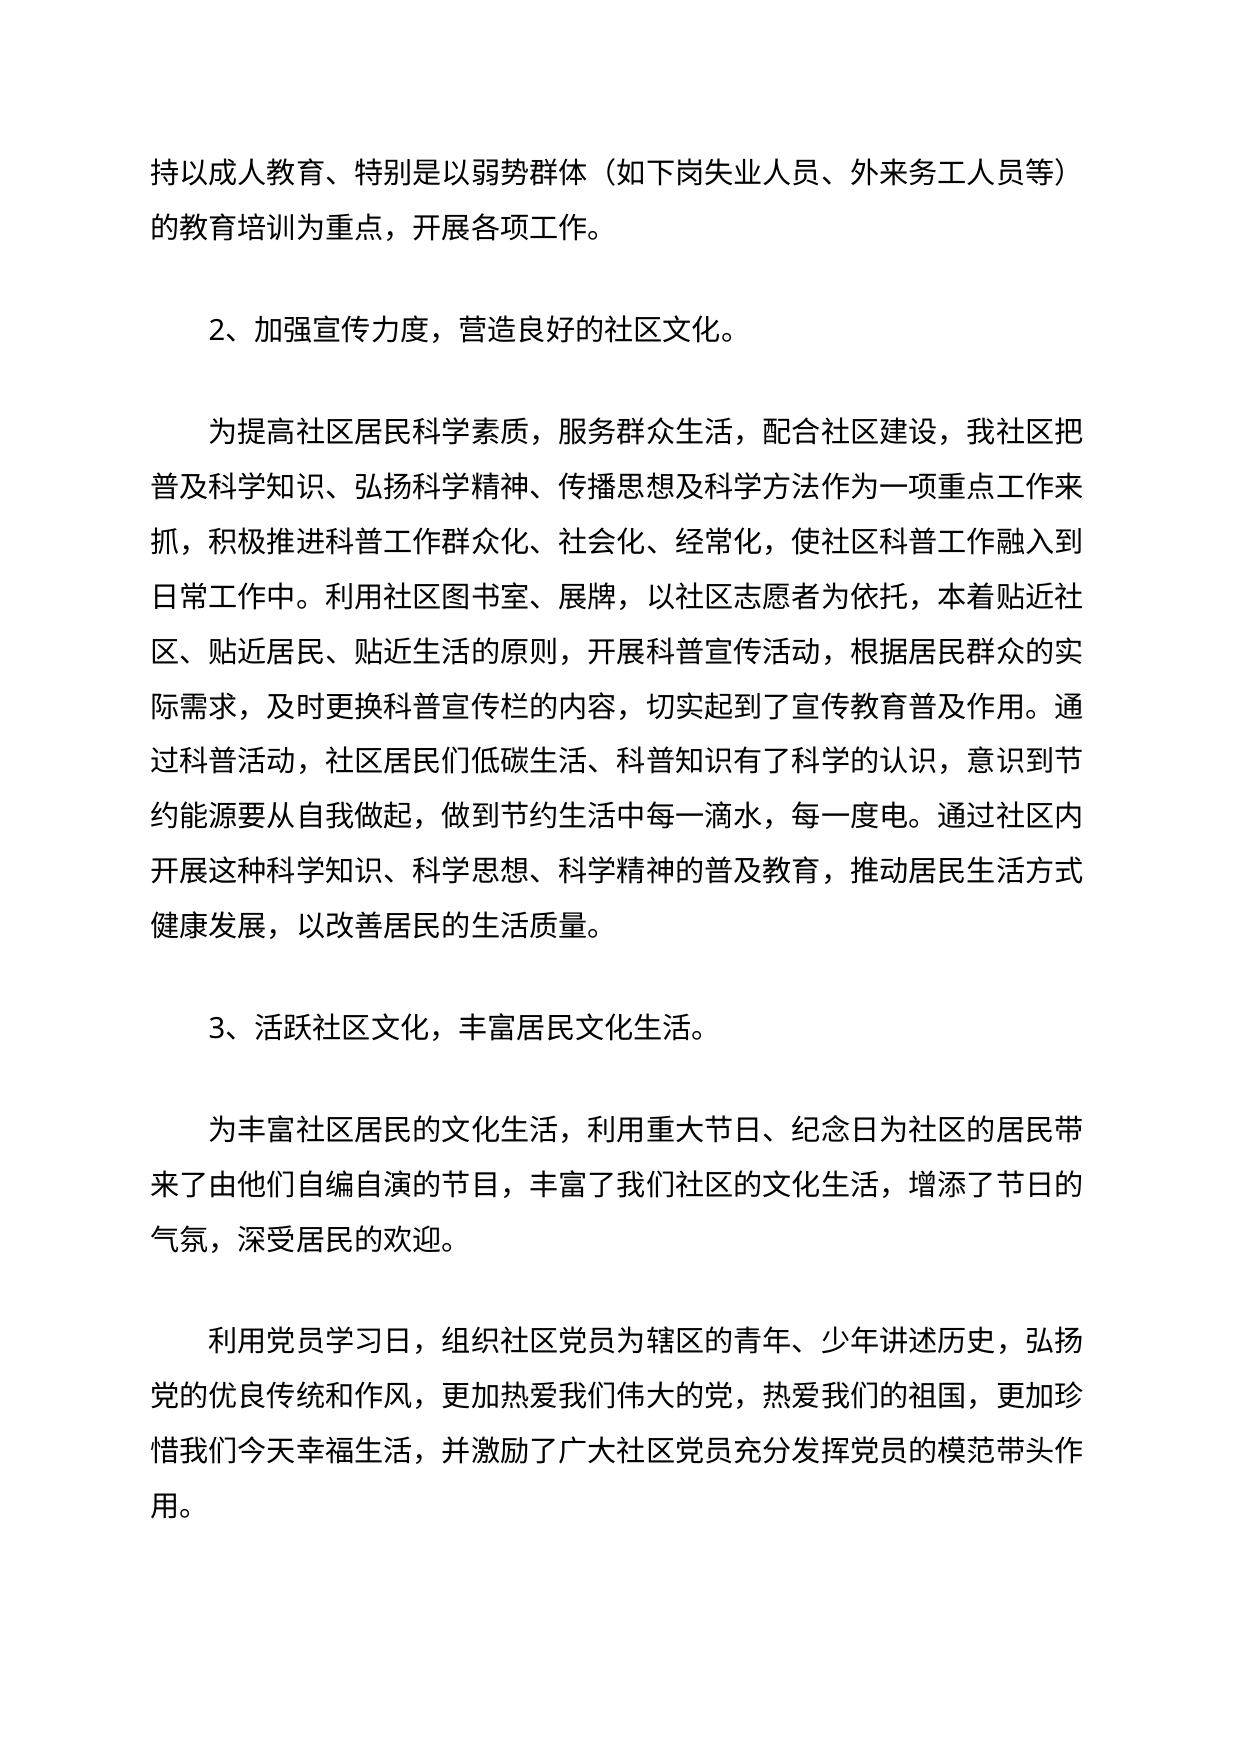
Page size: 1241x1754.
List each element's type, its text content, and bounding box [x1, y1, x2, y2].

text 3、活跃社区文化，丰富居民文化生活。 [150, 1004, 1090, 1047]
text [150, 150, 1090, 247]
text 利用党员学习日，组织社区党员为辖区的青年、少年讲述历史，弘扬党的优良传统和作风，更加热爱我们伟大的党，热爱我们的祖国，更加珍惜我们今天幸福生活，并激励了广大社区党员充分发挥党员的模范带头作用。 [150, 1318, 1090, 1525]
text 为提高社区居民科学素质，服务群众生活，配合社区建设，我社区把普及科学知识、弘扬科学精神、传播思想及科学方法作为一项重点工作来抓，积极推进科普工作群众化、社会化、经常化，使社区科普工作融入到日常工作中。利用社区图书室、展牌，以社区志愿者为依托，本着贴近社区、贴近居民、贴近生活的原则，开展科普宣传活动，根据居民群众的实际需求，及时更换科普宣传栏的内容，切实起到了宣传教育普及作用。通过科普活动，社区居民们低碳生活、科普知识有了科学的认识，意识到节约能源要从自我做起，做到节约生活中每一滴水，每一度电。通过社区内开展这种科学知识、科学思想、科学精神的普及教育，推动居民生活方式健康发展，以改善居民的生活质量。 [150, 409, 1090, 945]
text 为丰富社区居民的文化生活，利用重大节日、纪念日为社区的居民带来了由他们自编自演的节目，丰富了我们社区的文化生活，增添了节日的气氛，深受居民的欢迎。 [150, 1106, 1090, 1258]
text 2、加强宣传力度，营造良好的社区文化。 [150, 307, 1090, 349]
